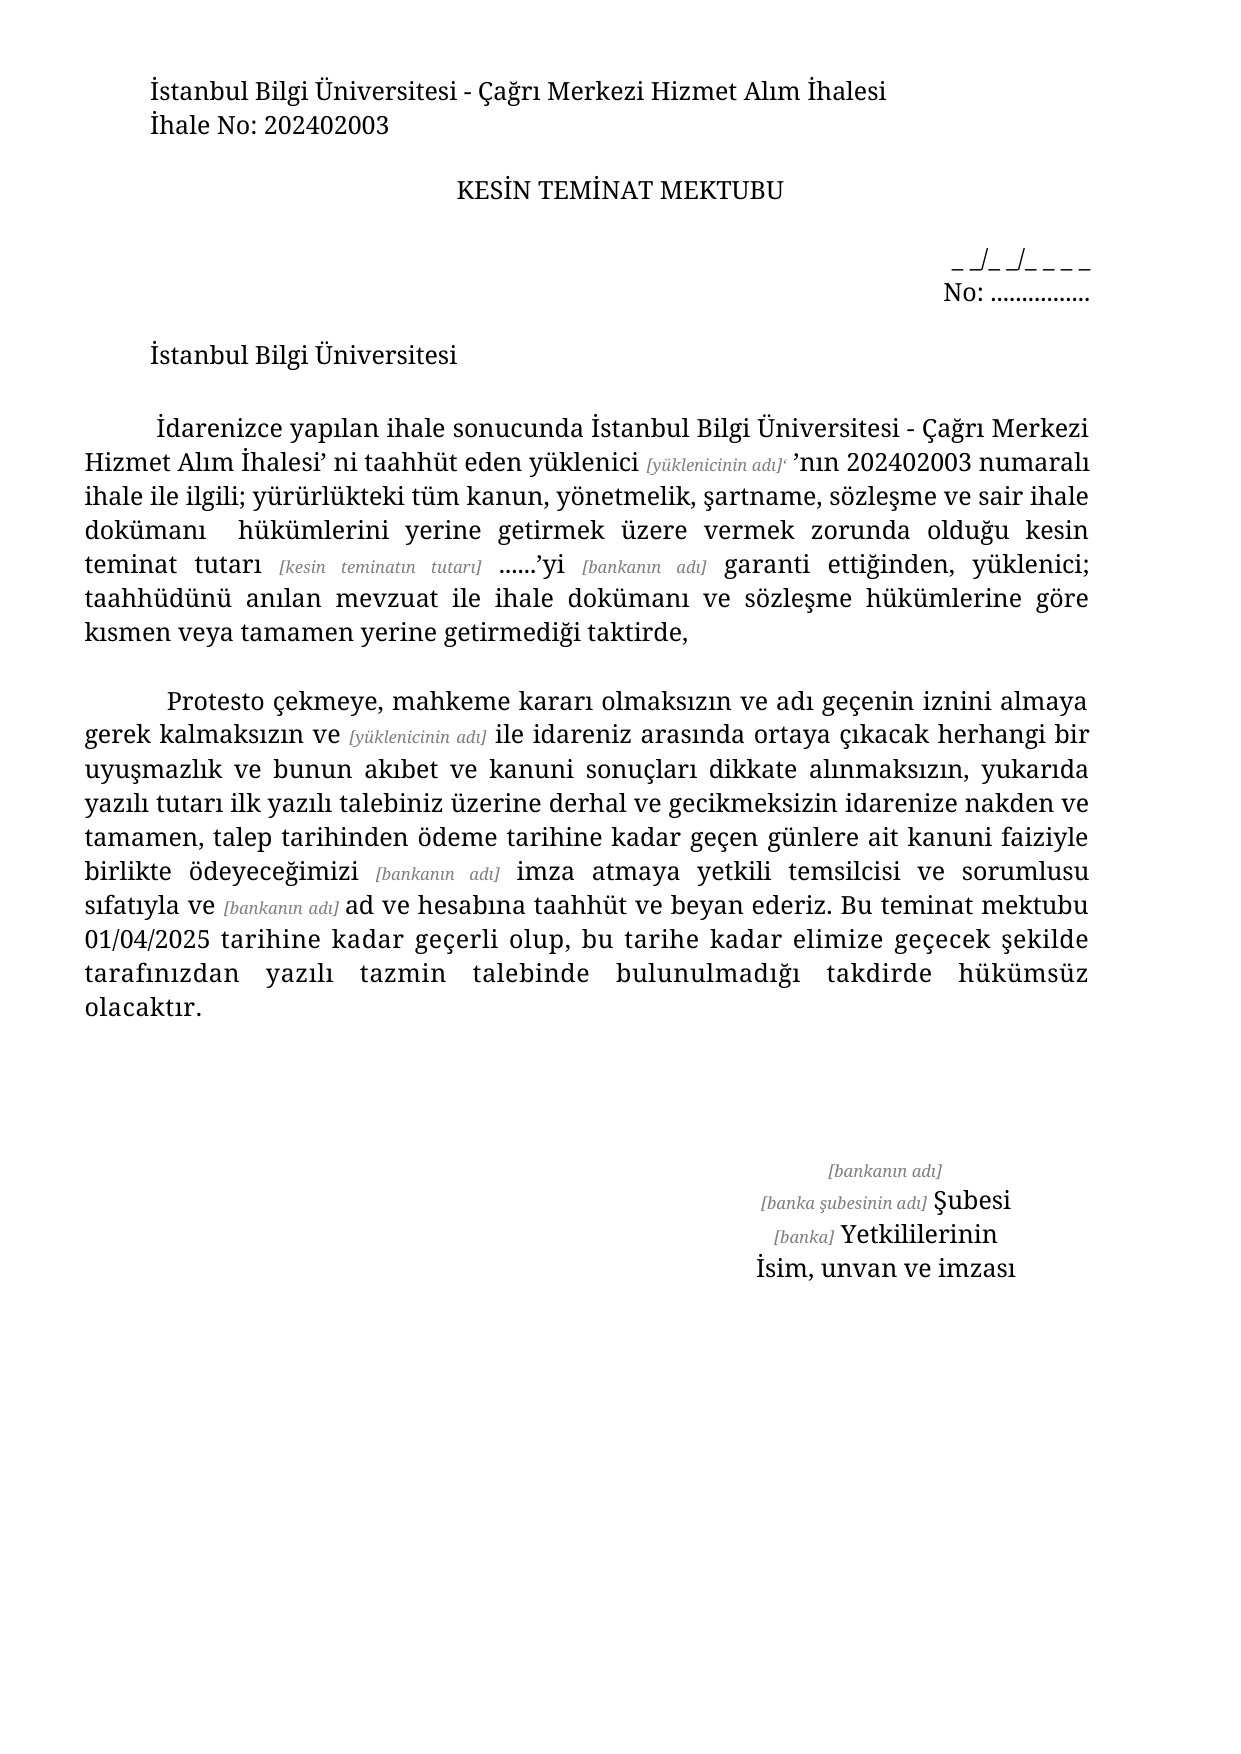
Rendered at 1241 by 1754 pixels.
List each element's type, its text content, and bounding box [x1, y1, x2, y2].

text [banka şubesinin adı] Şubesi [682, 1183, 1090, 1217]
text No: ................ [150, 274, 1090, 309]
text [banka] Yetkililerinin [682, 1217, 1090, 1251]
text İsim, unvan ve imzası [682, 1251, 1090, 1285]
text İdarenizce yapılan ihale sonucunda İstanbul Bilgi Üniversitesi - Çağrı Merkezi Hizmet Alım İhalesi’ ni taahhüt eden yüklenici [yüklenicinin adı]‘ ’nın 202402003 numaralı ihale ile ilgili; yürürlükteki tüm kanun, yönetmelik, şartname, sözleşme ve sair ihale dokümanı hükümlerini yerine getirmek üzere vermek zorunda olduğu kesin teminat tutarı [kesin teminatın tutarı] ......’yi [bankanın adı] garanti ettiğinden, yüklenici; taahhüdünü anılan mevzuat ile ihale dokümanı ve sözleşme hükümlerine göre kısmen veya tamamen yerine getirmediği taktirde, [84, 411, 1090, 649]
text [bankanın adı] [682, 1160, 1090, 1183]
text _ _/_ _/_ _ _ _ [150, 241, 1090, 274]
text Protesto çekmeye, mahkeme kararı olmaksızın ve adı geçenin iznini almaya gerek kalmaksızın ve [yüklenicinin adı] ile idareniz arasında ortaya çıkacak herhangi bir uyuşmazlık ve bunun akıbet ve kanuni sonuçları dikkate alınmaksızın, yukarıda yazılı tutarı ilk yazılı talebiniz üzerine derhal ve gecikmeksizin idarenize nakden ve tamamen, talep tarihinden ödeme tarihine kadar geçen günlere ait kanuni faiziyle birlikte ödeyeceğimizi [bankanın adı] imza atmaya yetkili temsilcisi ve sorumlusu sıfatıyla ve [bankanın adı] ad ve hesabına taahhüt ve beyan ederiz. Bu teminat mektubu 01/04/2025 tarihine kadar geçerli olup, bu tarihe kadar elimize geçecek şekilde tarafınızdan yazılı tazmin talebinde bulunulmadığı takdirde hükümsüz olacaktır. [84, 683, 1090, 1024]
text İstanbul Bilgi Üniversitesi [150, 337, 1090, 371]
subtitle KESİN TEMİNAT MEKTUBU [150, 172, 1090, 206]
